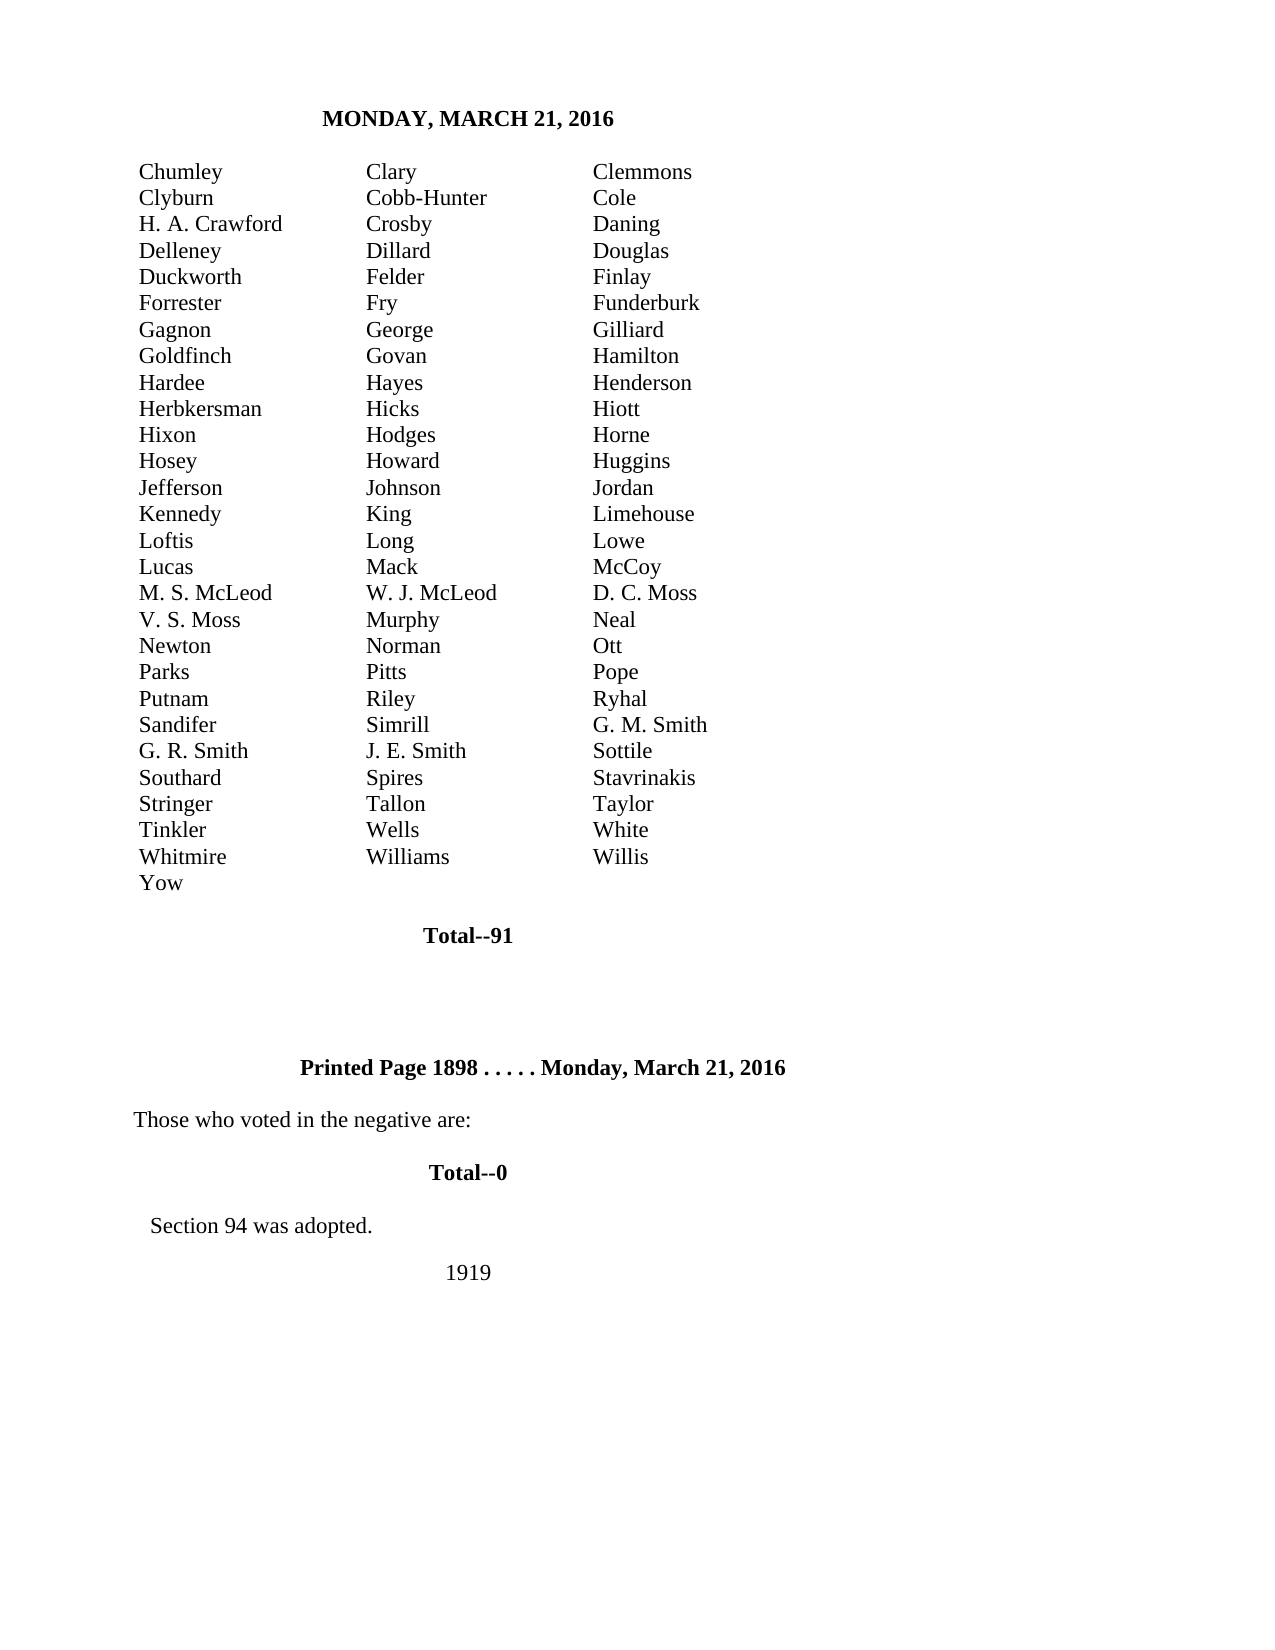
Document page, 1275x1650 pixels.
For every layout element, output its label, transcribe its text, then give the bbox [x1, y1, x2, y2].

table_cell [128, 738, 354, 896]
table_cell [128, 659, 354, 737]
text Those who voted in the negative are: [127, 1106, 786, 1133]
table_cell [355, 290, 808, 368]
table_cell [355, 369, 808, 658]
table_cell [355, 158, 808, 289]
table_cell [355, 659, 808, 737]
text Total--91 [127, 922, 786, 948]
text Printed Page 1898 . . . . . Monday, March 21, 2016 [127, 1054, 786, 1080]
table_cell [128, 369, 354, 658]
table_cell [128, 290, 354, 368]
text Total--0 [127, 1159, 786, 1186]
text Section 94 was adopted. [127, 1212, 786, 1238]
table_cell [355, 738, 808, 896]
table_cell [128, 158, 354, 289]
